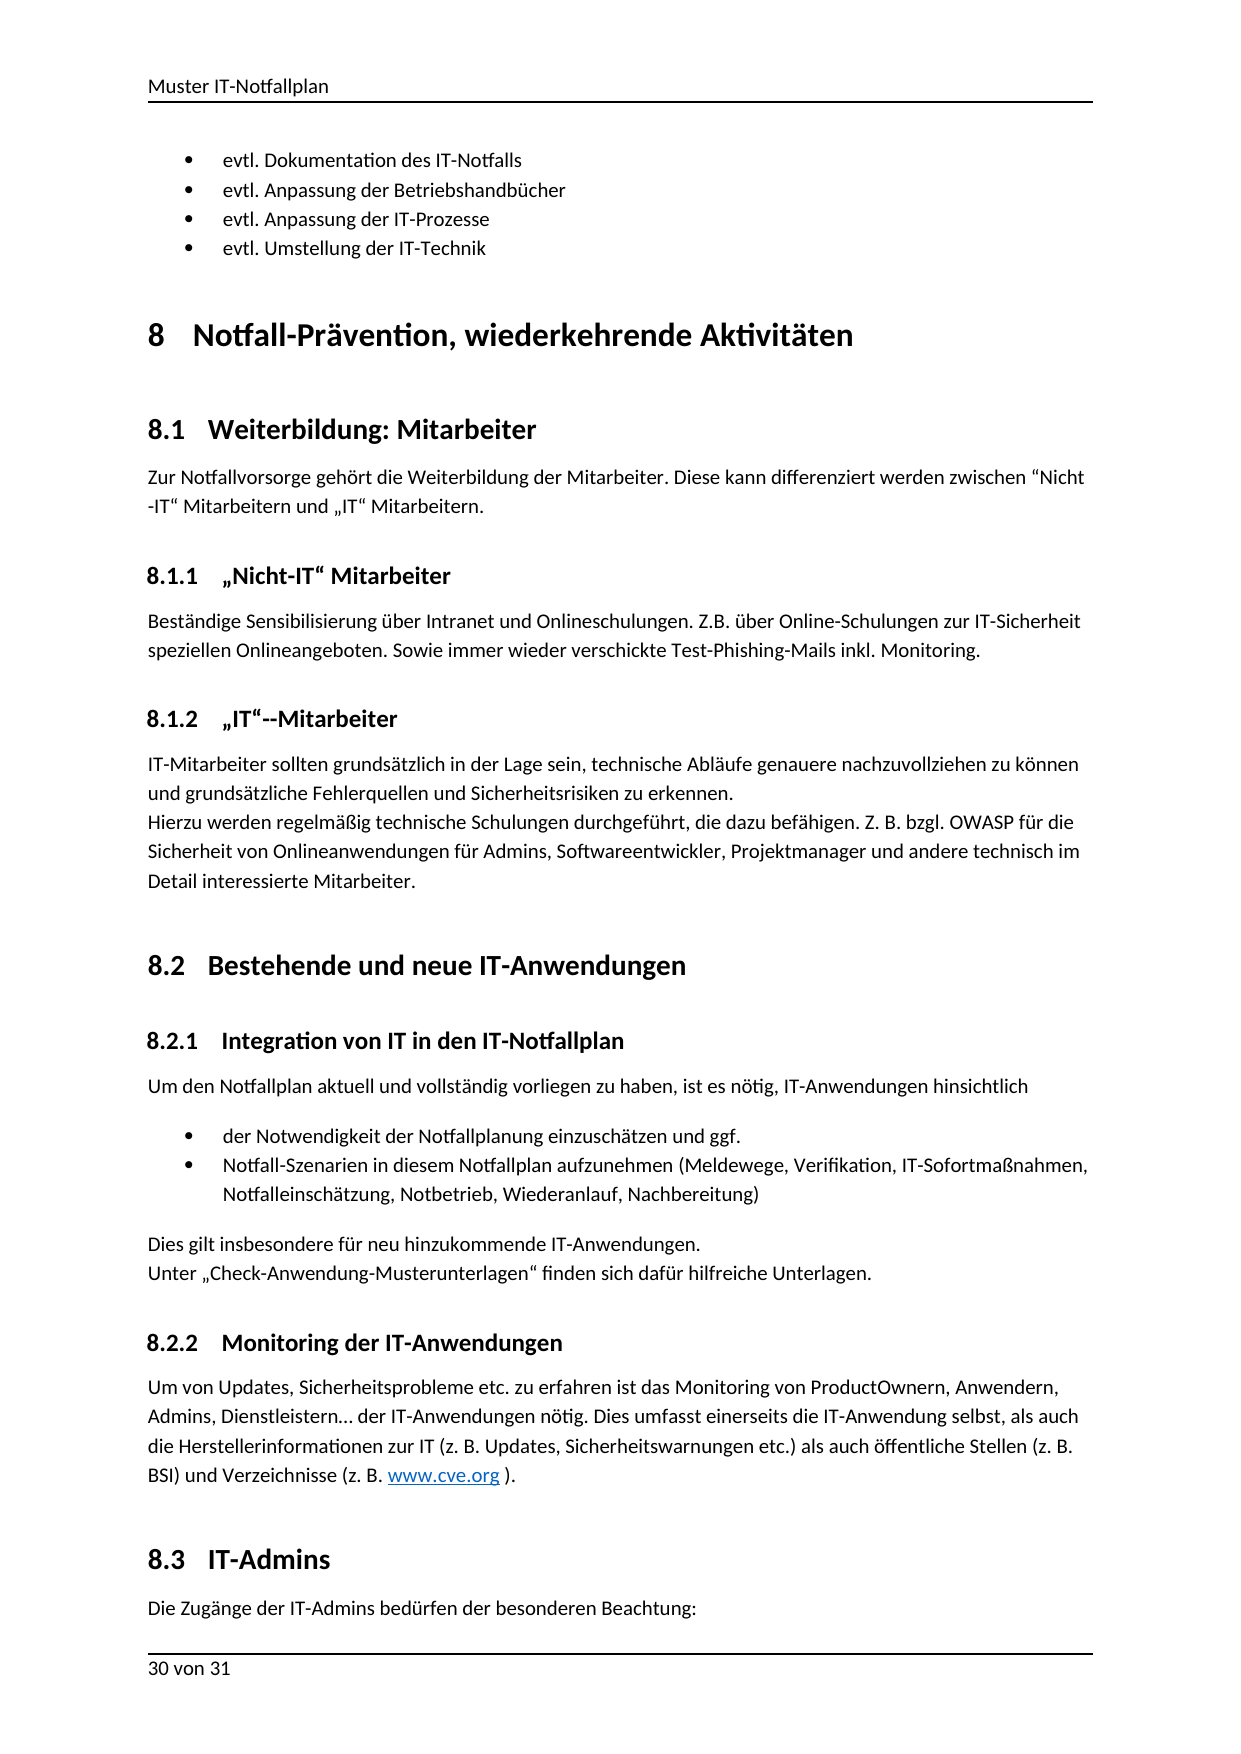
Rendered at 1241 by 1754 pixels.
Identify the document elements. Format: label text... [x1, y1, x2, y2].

list evtl. Umstellung der IT-Technik [185, 235, 1093, 261]
subtitle Notfall-Prävention, wiederkehrende Aktivitäten [148, 314, 1093, 355]
subtitle IT-Admins [148, 1541, 1093, 1577]
subtitle „IT“--Mitarbeiter [146, 704, 1093, 734]
subtitle Bestehende und neue IT-Anwendungen [148, 947, 1093, 983]
text Die Zugänge der IT-Admins bedürfen der besonderen Beachtung: [148, 1595, 1093, 1620]
list der Notwendigkeit der Notfallplanung einzuschätzen und ggf. [185, 1123, 1093, 1148]
text Um von Updates, Sicherheitsprobleme etc. zu erfahren ist das Monitoring von ProductOwnern, Anwendern, Admins, Dienstleistern… der IT-Anwendungen nötig. Dies umfasst einerseits die IT-Anwendung selbst, als auch die Herstellerinformationen zur IT (z. B. Updates, Sicherheitswarnungen etc.) als auch öffentliche Stellen (z. B. BSI) und Verzeichnisse (z. B. www.cve.org ). [148, 1374, 1093, 1487]
subtitle „Nicht-IT“ Mitarbeiter [146, 560, 1093, 591]
text Um den Notfallplan aktuell und vollständig vorliegen zu haben, ist es nötig, IT-Anwendungen hinsichtlich [148, 1073, 1093, 1098]
list evtl. Anpassung der IT-Prozesse [185, 206, 1093, 231]
list Notfall-Szenarien in diesem Notfallplan aufzunehmen (Meldewege, Verifikation, IT-Sofortmaßnahmen, Notfalleinschätzung, Notbetrieb, Wiederanlauf, Nachbereitung) [185, 1152, 1093, 1207]
subtitle Integration von IT in den IT-Notfallplan [146, 1025, 1093, 1056]
text Beständige Sensibilisierung über Intranet und Onlineschulungen. Z.B. über Online-Schulungen zur IT-Sicherheit speziellen Onlineangeboten. Sowie immer wieder verschickte Test-Phishing-Mails inkl. Monitoring. [148, 608, 1093, 662]
text Dies gilt insbesondere für neu hinzukommende IT-Anwendungen. Unter „Check-Anwendung-Musterunterlagen“ finden sich dafür hilfreiche Unterlagen. [148, 1231, 1093, 1286]
list evtl. Anpassung der Betriebshandbücher [185, 177, 1093, 202]
subtitle Monitoring der IT-Anwendungen [146, 1327, 1093, 1358]
text IT-Mitarbeiter sollten grundsätzlich in der Lage sein, technische Abläufe genauere nachzuvollziehen zu können und grundsätzliche Fehlerquellen und Sicherheitsrisiken zu erkennen. Hierzu werden regelmäßig technische Schulungen durchgeführt, die dazu befähigen. Z. B. bzgl. OWASP für die Sicherheit von Onlineanwendungen für Admins, Softwareentwickler, Projektmanager und andere technisch im Detail interessierte Mitarbeiter. [148, 751, 1093, 893]
text Zur Notfallvorsorge gehört die Weiterbildung der Mitarbeiter. Diese kann differenziert werden zwischen “Nicht -IT“ Mitarbeitern und „IT“ Mitarbeitern. [148, 464, 1093, 519]
subtitle Weiterbildung: Mitarbeiter [148, 411, 1093, 447]
list evtl. Dokumentation des IT-Notfalls [185, 148, 1093, 173]
